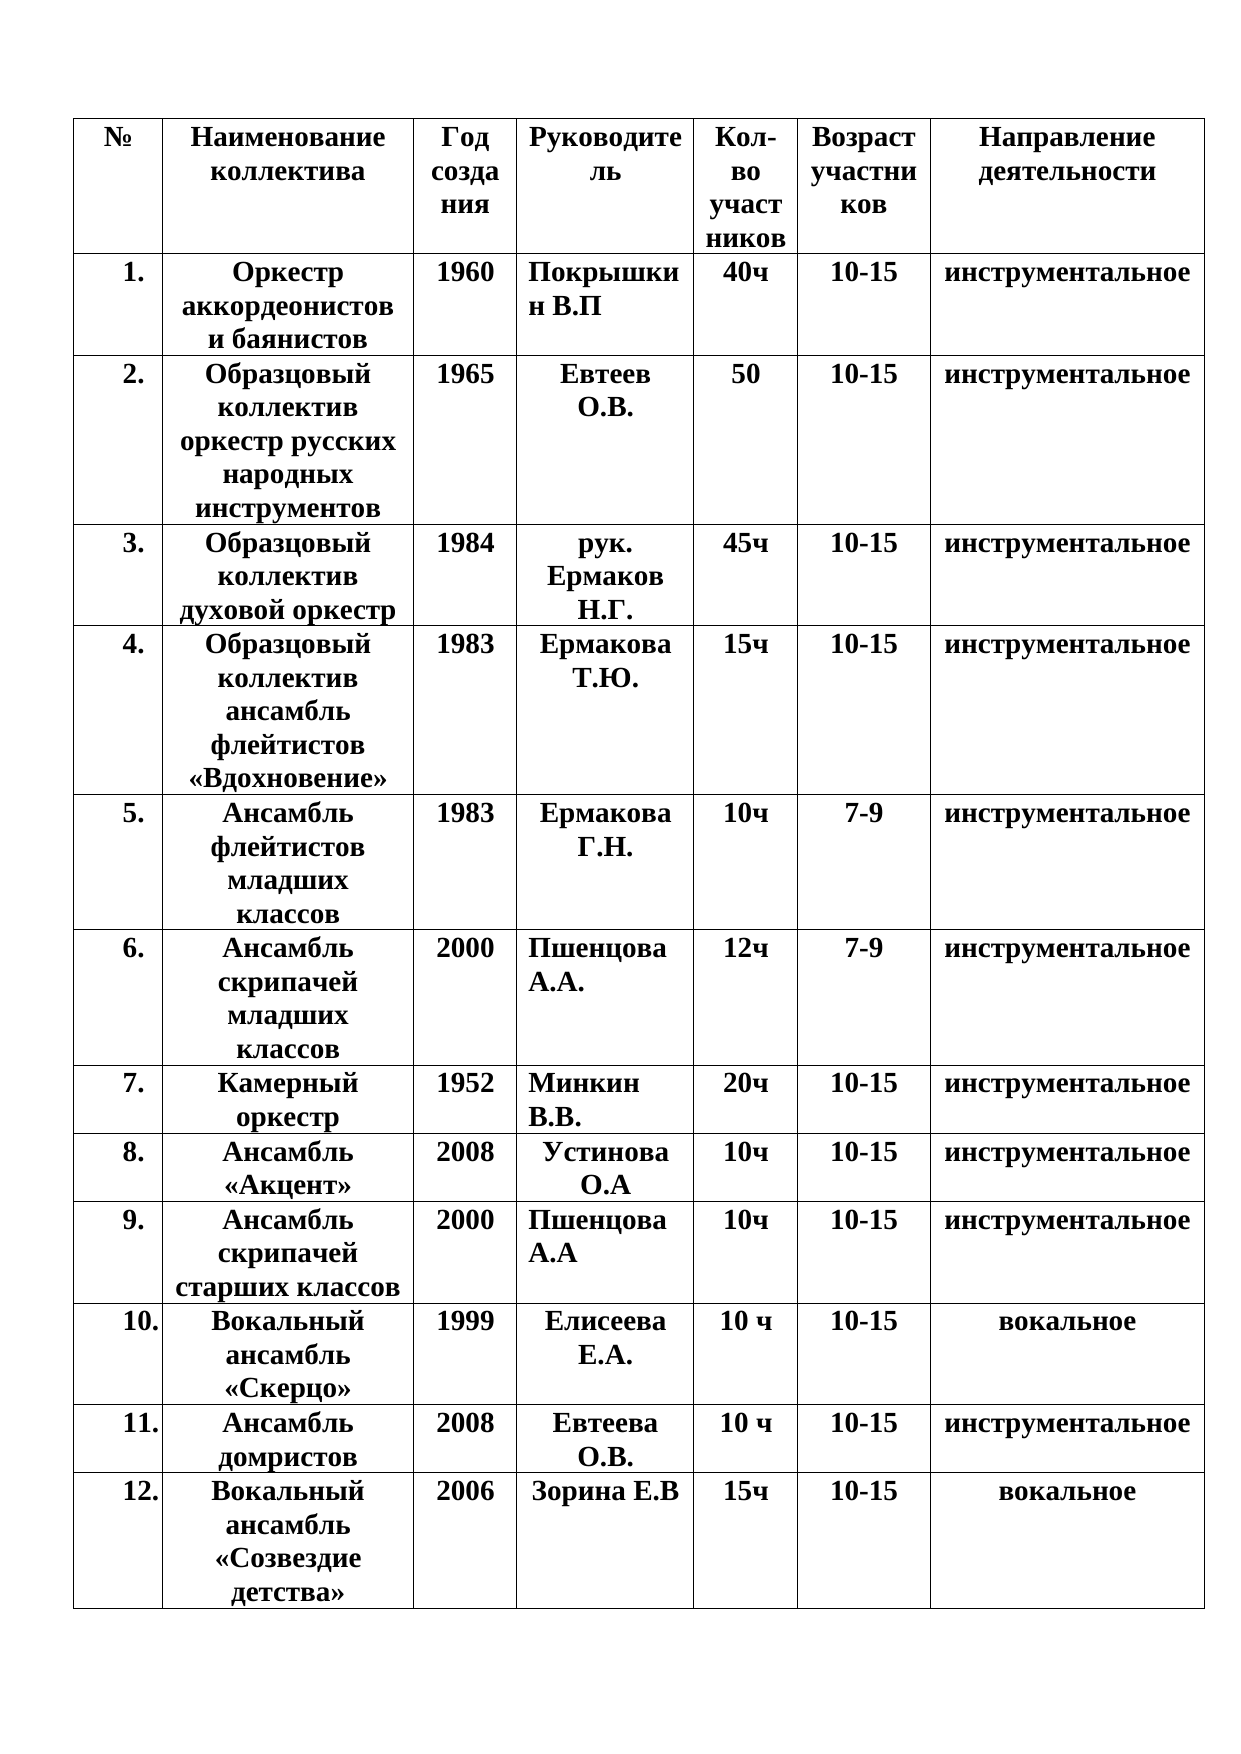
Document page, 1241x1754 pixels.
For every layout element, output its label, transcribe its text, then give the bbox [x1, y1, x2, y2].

table_cell 10-15 [798, 1066, 930, 1133]
table_cell инструментальное [931, 1405, 1204, 1472]
table_header Возраст участников [798, 119, 930, 253]
table_header № [74, 119, 162, 253]
table_cell [74, 1202, 162, 1302]
table_cell инструментальное [931, 254, 1204, 355]
table_cell Камерный оркестр [163, 1066, 413, 1133]
table_cell Вокальный ансамбль «Созвездие детства» [163, 1473, 413, 1607]
table_header Наименование коллектива [163, 119, 413, 253]
table_header Год создания [414, 119, 516, 253]
table_cell 10-15 [798, 1134, 930, 1201]
table_cell 20ч [694, 1066, 797, 1133]
table_cell 45ч [694, 525, 797, 625]
table_cell [74, 795, 162, 929]
table_cell инструментальное [931, 356, 1204, 524]
table_cell 2008 [414, 1405, 516, 1472]
table_cell 40ч [694, 254, 797, 355]
table_cell 10-15 [798, 626, 930, 794]
table_cell 10-15 [798, 1202, 930, 1302]
table_cell Вокальный ансамбль «Скерцо» [163, 1304, 413, 1404]
table_cell 2000 [414, 930, 516, 1064]
table_cell вокальное [931, 1473, 1204, 1607]
table_cell [74, 1405, 162, 1472]
table_cell Пшенцова А.А. [517, 930, 693, 1064]
table_cell 1984 [414, 525, 516, 625]
table_cell 1960 [414, 254, 516, 355]
table_cell 10-15 [798, 1473, 930, 1607]
table_cell Устинова О.А [517, 1134, 693, 1201]
table_cell [74, 1134, 162, 1201]
table_cell Образцовый коллектив духовой оркестр [163, 525, 413, 625]
table_cell Пшенцова А.А [517, 1202, 693, 1302]
table_cell Образцовый коллектив оркестр русских народных инструментов [163, 356, 413, 524]
table_cell инструментальное [931, 1202, 1204, 1302]
table_cell 7-9 [798, 795, 930, 929]
table_cell Евтеев О.В. [517, 356, 693, 524]
table_cell [74, 254, 162, 355]
table_cell Ансамбль скрипачей старших классов [163, 1202, 413, 1302]
table_cell [74, 1066, 162, 1133]
table_cell инструментальное [931, 1134, 1204, 1201]
table_header Направление деятельности [931, 119, 1204, 253]
table_cell рук. Ермаков Н.Г. [517, 525, 693, 625]
table_cell Зорина Е.В [517, 1473, 693, 1607]
table_cell Оркестр аккордеонистов и баянистов [163, 254, 413, 355]
table_cell 15ч [694, 1473, 797, 1607]
table_cell 2008 [414, 1134, 516, 1201]
table_cell [74, 1304, 162, 1404]
table_cell 1952 [414, 1066, 516, 1133]
table_cell 10-15 [798, 356, 930, 524]
table_cell 7-9 [798, 930, 930, 1064]
table_cell инструментальное [931, 525, 1204, 625]
table_cell Ансамбль флейтистов младших классов [163, 795, 413, 929]
table_cell [74, 356, 162, 524]
table_cell 10 ч [694, 1405, 797, 1472]
table_cell инструментальное [931, 930, 1204, 1064]
table_cell 10-15 [798, 525, 930, 625]
table_cell инструментальное [931, 626, 1204, 794]
table_cell 10ч [694, 1134, 797, 1201]
table_header Кол-во участников [694, 119, 797, 253]
table_cell Ермакова Т.Ю. [517, 626, 693, 794]
table_cell Ермакова Г.Н. [517, 795, 693, 929]
table_cell Ансамбль скрипачей младших классов [163, 930, 413, 1064]
table_cell инструментальное [931, 1066, 1204, 1133]
table_cell [74, 626, 162, 794]
table_cell 50 [694, 356, 797, 524]
table_cell 1983 [414, 626, 516, 794]
table_cell 12ч [694, 930, 797, 1064]
table_cell Ансамбль «Акцент» [163, 1134, 413, 1201]
table_header Руководитель [517, 119, 693, 253]
table_cell 10-15 [798, 254, 930, 355]
table_cell 1965 [414, 356, 516, 524]
table_cell 10-15 [798, 1304, 930, 1404]
table_cell 1999 [414, 1304, 516, 1404]
table_cell Минкин В.В. [517, 1066, 693, 1133]
table_cell [74, 930, 162, 1064]
table_cell вокальное [931, 1304, 1204, 1404]
table_cell 1983 [414, 795, 516, 929]
table_cell 10 ч [694, 1304, 797, 1404]
table_cell 10ч [694, 1202, 797, 1302]
table_cell инструментальное [931, 795, 1204, 929]
table_cell [74, 1473, 162, 1607]
table_cell Покрышкин В.П [517, 254, 693, 355]
table_cell 10ч [694, 795, 797, 929]
table_cell Ансамбль домристов [163, 1405, 413, 1472]
table_cell 2006 [414, 1473, 516, 1607]
table_cell Образцовый коллектив ансамбль флейтистов «Вдохновение» [163, 626, 413, 794]
table_cell 10-15 [798, 1405, 930, 1472]
table_cell 15ч [694, 626, 797, 794]
table_cell [74, 525, 162, 625]
table_cell Евтеева О.В. [517, 1405, 693, 1472]
table_cell 2000 [414, 1202, 516, 1302]
table_cell Елисеева Е.А. [517, 1304, 693, 1404]
